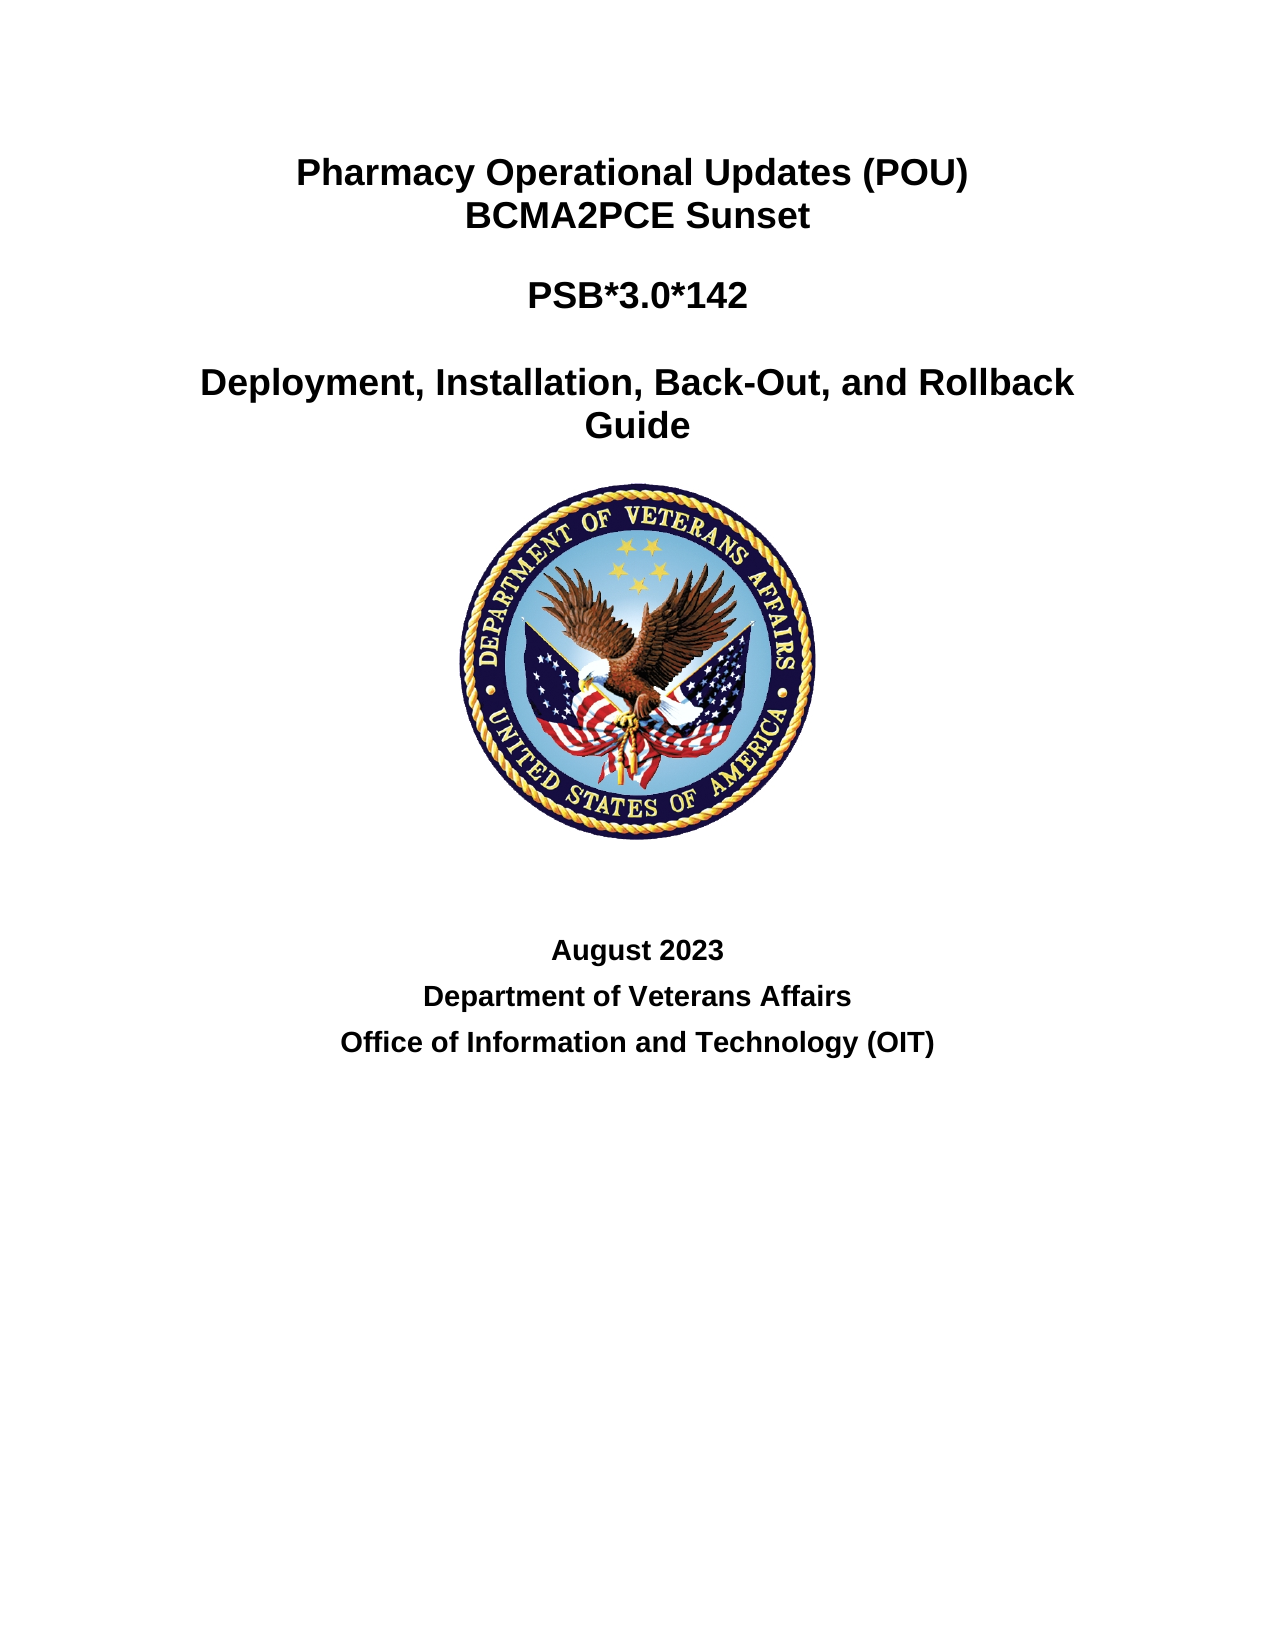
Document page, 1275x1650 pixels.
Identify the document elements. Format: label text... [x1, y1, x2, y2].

title August 2023 [150, 933, 1125, 967]
title Office of Information and Technology (OIT) [150, 1025, 1125, 1059]
title Pharmacy Operational Updates (POU) BCMA2PCE Sunset [150, 150, 1125, 236]
text PSB*3.0*142 [150, 274, 1125, 317]
title Department of Veterans Affairs [150, 979, 1125, 1013]
title Deployment, Installation, Back-Out, and Rollback Guide [150, 360, 1125, 446]
picture [459, 483, 816, 840]
